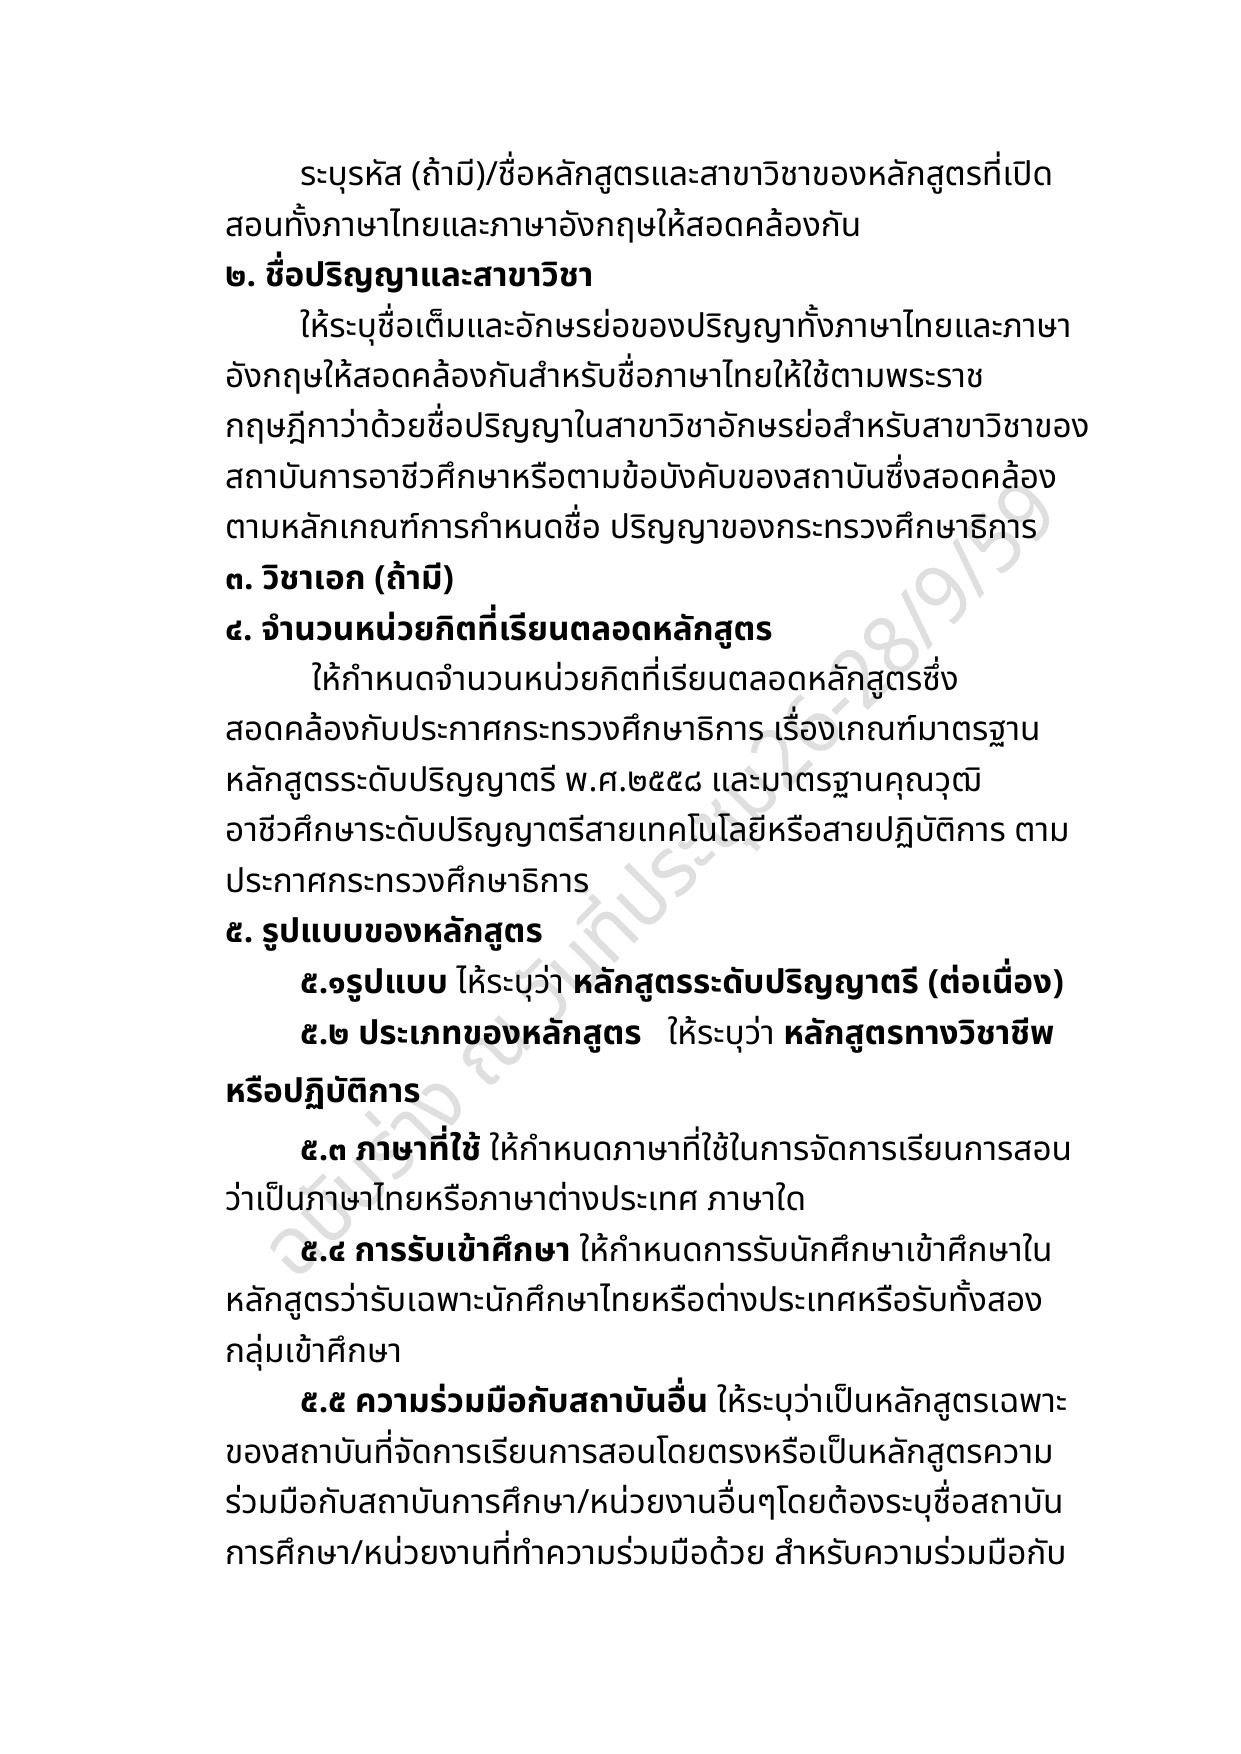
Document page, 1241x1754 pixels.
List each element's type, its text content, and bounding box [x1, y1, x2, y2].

text ๔. จำนวนหน่วยกิตที่เรียนตลอดหลักสูตร [225, 604, 1090, 655]
text ระบุรหัส (ถ้ามี)/ชื่อหลักสูตรและสาขาวิชาของหลักสูตรที่เปิดสอนทั้งภาษาไทยและภาษาอังกฤษให้สอดคล้องกัน [225, 150, 1090, 251]
text ๕.๓ ภาษาที่ใช้ ให้กำหนดภาษาที่ใช้ในการจัดการเรียนการสอนว่าเป็นภาษาไทยหรือภาษาต่างประเทศ ภาษาใด [225, 1124, 1090, 1226]
text ให้กำหนดจำนวนหน่วยกิตที่เรียนตลอดหลักสูตรซึ่งสอดคล้องกับประกาศกระทรวงศึกษาธิการ เรื่องเกณฑ์มาตรฐานหลักสูตรระดับปริญญาตรี พ.ศ.๒๕๕๘ และมาตรฐานคุณวุฒิอาชีวศึกษาระดับปริญญาตรีสายเทคโนโลยีหรือสายปฏิบัติการ ตามประกาศกระทรวงศึกษาธิการ [225, 655, 1090, 907]
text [225, 1377, 1090, 1579]
text ๕. รูปแบบของหลักสูตร [225, 907, 1090, 958]
text ๕.๔ การรับเข้าศึกษา ให้กำหนดการรับนักศึกษาเข้าศึกษาในหลักสูตรว่ารับเฉพาะนักศึกษาไทยหรือต่างประเทศหรือรับทั้งสองกลุ่มเข้าศึกษา [225, 1226, 1090, 1377]
text ๒. ชื่อปริญญาและสาขาวิชา [225, 251, 1090, 302]
text ให้ระบุชื่อเต็มและอักษรย่อของปริญญาทั้งภาษาไทยและภาษาอังกฤษให้สอดคล้องกันสำหรับชื่อภาษาไทยให้ใช้ตามพระราชกฤษฎีกาว่าด้วยชื่อปริญญาในสาขาวิชาอักษรย่อสำหรับสาขาวิชาของสถาบันการอาชีวศึกษาหรือตามข้อบังคับของสถาบันซึ่งสอดคล้องตามหลักเกณฑ์การกำหนดชื่อ ปริญญาของกระทรวงศึกษาธิการ [225, 302, 1090, 554]
text ๓. วิชาเอก (ถ้ามี) [225, 554, 1090, 604]
text ๕.๒ ประเภทของหลักสูตร ให้ระบุว่า หลักสูตรทางวิชาชีพหรือปฏิบัติการ [225, 1008, 1090, 1117]
text ๕.๑รูปแบบ ไห้ระบุว่า หลักสูตรระดับปริญญาตรี (ต่อเนื่อง) [225, 958, 1090, 1008]
